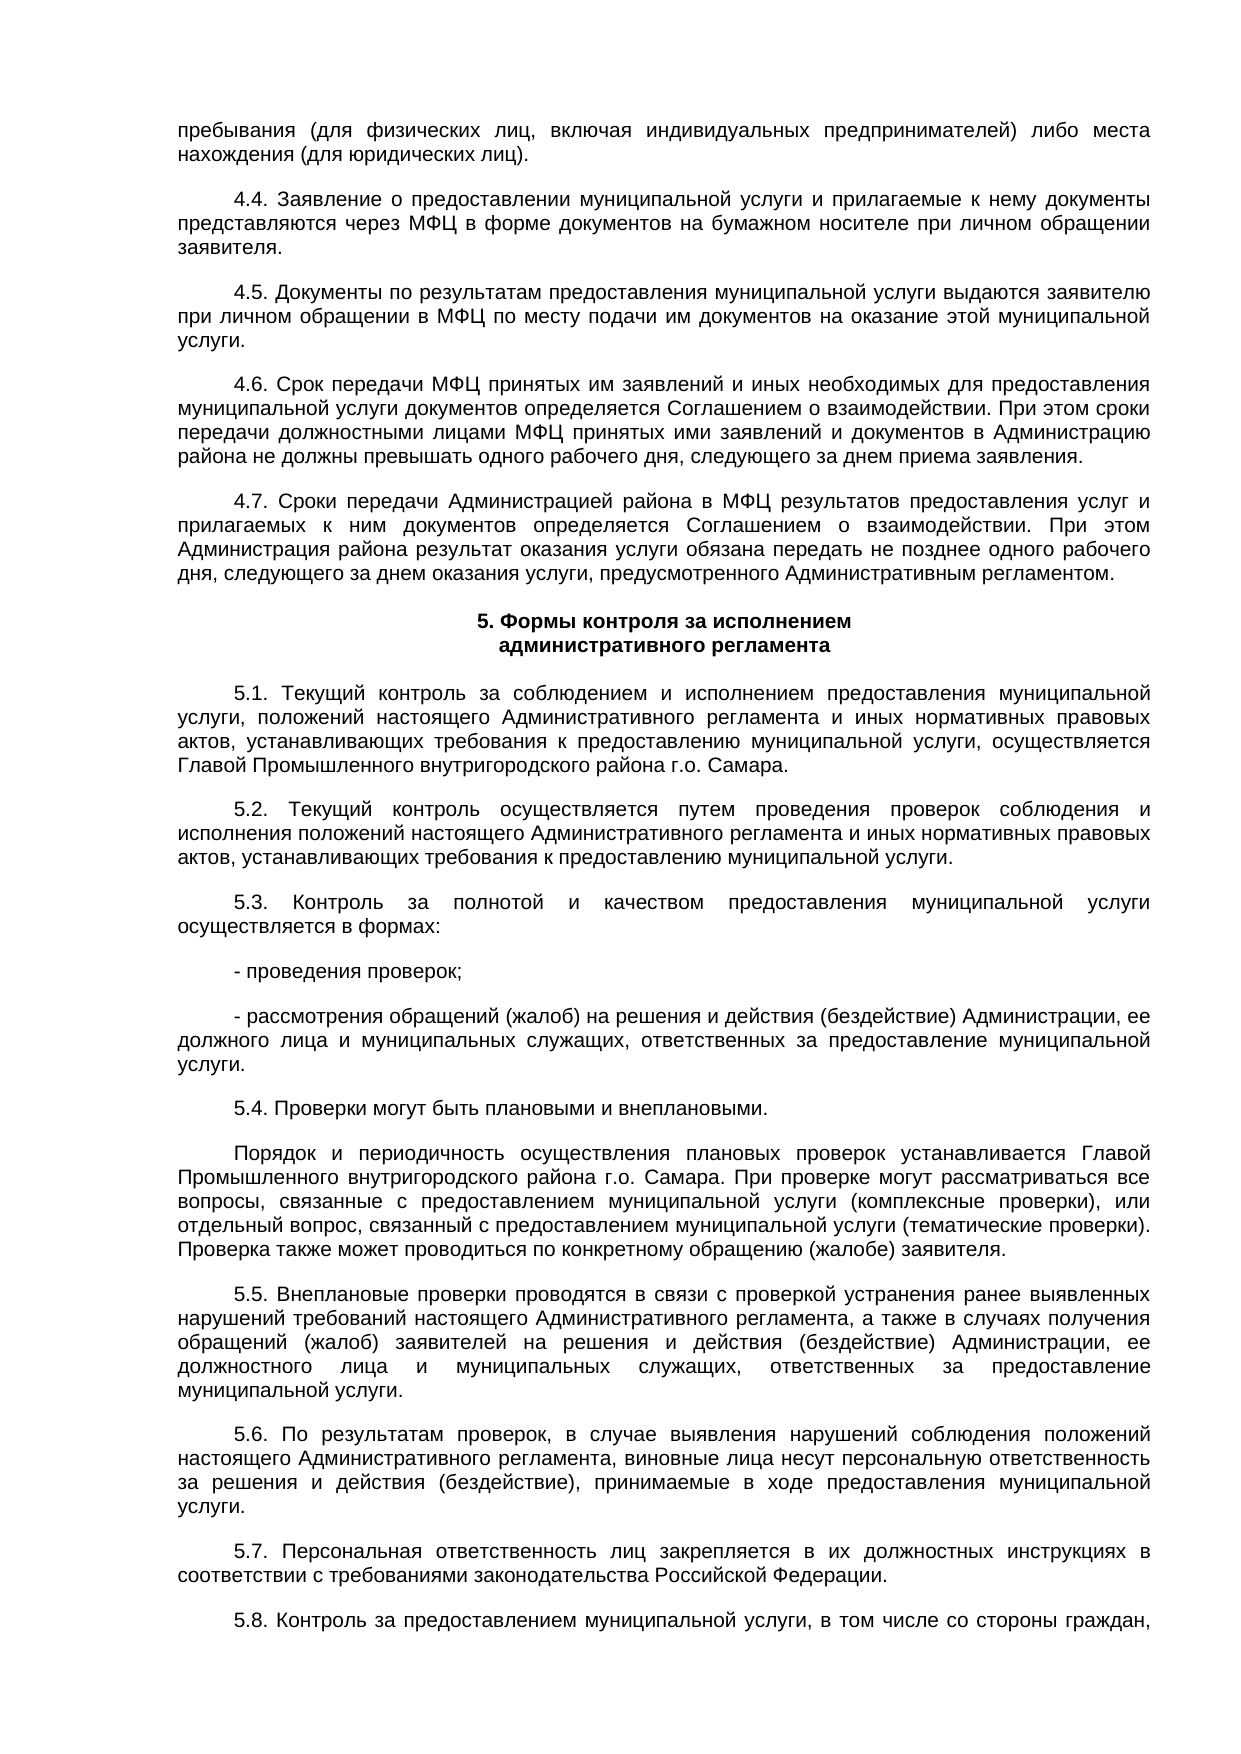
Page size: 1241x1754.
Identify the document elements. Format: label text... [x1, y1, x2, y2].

text 4.7. Сроки передачи Администрацией района в МФЦ результатов предоставления услуг и прилагаемых к ним документов определяется Соглашением о взаимодействии. При этом Администрация района результат оказания услуги обязана передать не позднее одного рабочего дня, следующего за днем оказания услуги, предусмотренного Административным регламентом. [177, 489, 1152, 585]
text Порядок и периодичность осуществления плановых проверок устанавливается Главой Промышленного внутригородского района г.о. Самара. При проверке могут рассматриваться все вопросы, связанные с предоставлением муниципальной услуги (комплексные проверки), или отдельный вопрос, связанный с предоставлением муниципальной услуги (тематические проверки). Проверка также может проводиться по конкретному обращению (жалобе) заявителя. [177, 1141, 1152, 1261]
text 5.7. Персональная ответственность лиц закрепляется в их должностных инструкциях в соответствии с требованиями законодательства Российской Федерации. [177, 1539, 1152, 1587]
text 5.4. Проверки могут быть плановыми и внеплановыми. [177, 1096, 1152, 1120]
text - рассмотрения обращений (жалоб) на решения и действия (бездействие) Администрации, ее должного лица и муниципальных служащих, ответственных за предоставление муниципальной услуги. [177, 1003, 1152, 1075]
text 5.1. Текущий контроль за соблюдением и исполнением предоставления муниципальной услуги, положений настоящего Административного регламента и иных нормативных правовых актов, устанавливающих требования к предоставлению муниципальной услуги, осуществляется Главой Промышленного внутригородского района г.о. Самара. [177, 681, 1152, 776]
title 5. Формы контроля за исполнением [177, 609, 1152, 633]
text 4.5. Документы по результатам предоставления муниципальной услуги выдаются заявителю при личном обращении в МФЦ по месту подачи им документов на оказание этой муниципальной услуги. [177, 279, 1152, 351]
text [177, 1608, 1152, 1632]
text - проведения проверок; [177, 959, 1152, 983]
text 4.6. Срок передачи МФЦ принятых им заявлений и иных необходимых для предоставления муниципальной услуги документов определяется Соглашением о взаимодействии. При этом сроки передачи должностными лицами МФЦ принятых ими заявлений и документов в Администрацию района не должны превышать одного рабочего дня, следующего за днем приема заявления. [177, 372, 1152, 468]
text 5.6. По результатам проверок, в случае выявления нарушений соблюдения положений настоящего Административного регламента, виновные лица несут персональную ответственность за решения и действия (бездействие), принимаемые в ходе предоставления муниципальной услуги. [177, 1422, 1152, 1518]
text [177, 118, 1152, 166]
text 4.4. Заявление о предоставлении муниципальной услуги и прилагаемые к нему документы представляются через МФЦ в форме документов на бумажном носителе при личном обращении заявителя. [177, 187, 1152, 259]
text 5.3. Контроль за полнотой и качеством предоставления муниципальной услуги осуществляется в формах: [177, 890, 1152, 938]
text 5.2. Текущий контроль осуществляется путем проведения проверок соблюдения и исполнения положений настоящего Административного регламента и иных нормативных правовых актов, устанавливающих требования к предоставлению муниципальной услуги. [177, 797, 1152, 869]
text 5.5. Внеплановые проверки проводятся в связи с проверкой устранения ранее выявленных нарушений требований настоящего Административного регламента, а также в случаях получения обращений (жалоб) заявителей на решения и действия (бездействие) Администрации, ее должностного лица и муниципальных служащих, ответственных за предоставление муниципальной услуги. [177, 1282, 1152, 1401]
title административного регламента [177, 633, 1152, 657]
